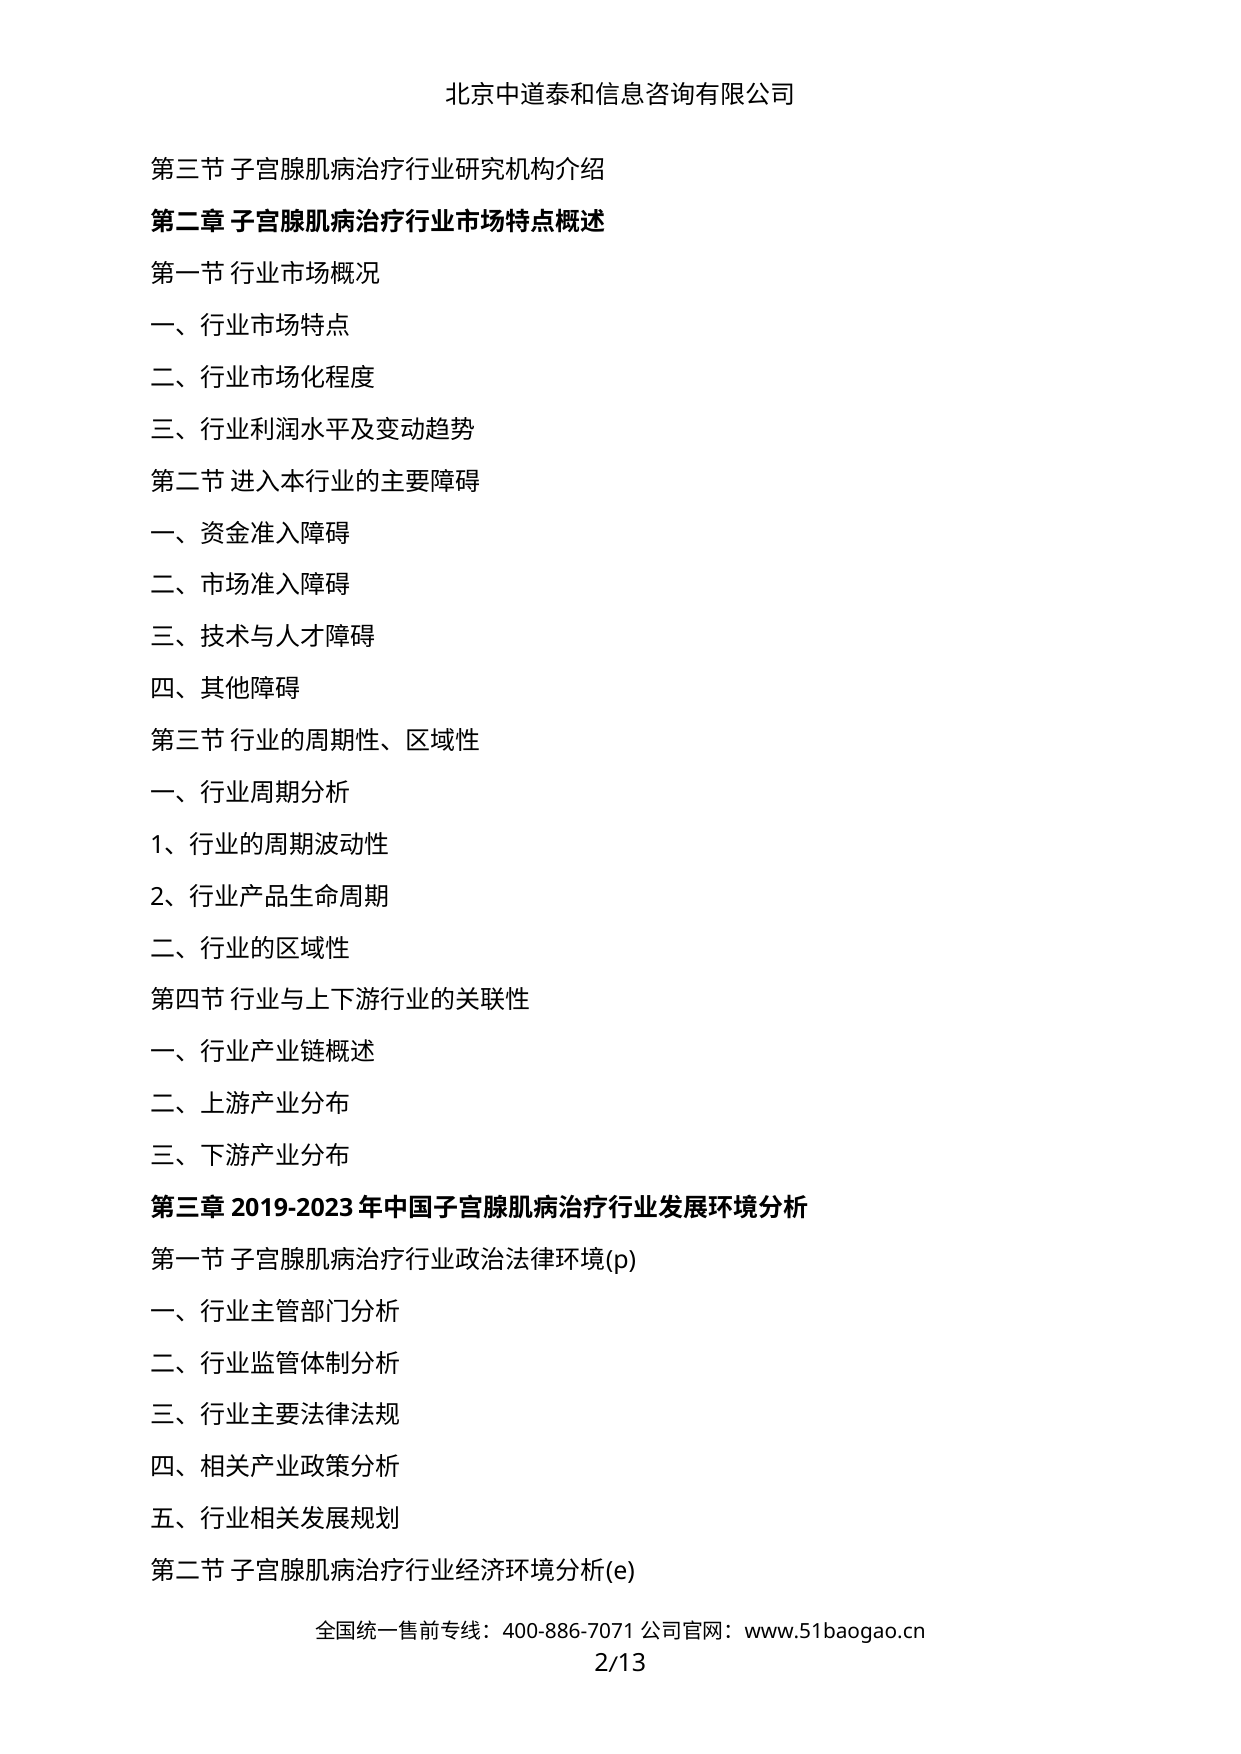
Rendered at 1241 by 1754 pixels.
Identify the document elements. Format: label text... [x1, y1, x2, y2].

text 第二节 子宫腺肌病治疗行业经济环境分析(e) [150, 1551, 1090, 1587]
text 一、资金准入障碍 [150, 513, 1090, 549]
text 三、下游产业分布 [150, 1136, 1090, 1172]
text 第三节 子宫腺肌病治疗行业研究机构介绍 [150, 150, 1090, 186]
text 第二章 子宫腺肌病治疗行业市场特点概述 [150, 202, 1090, 238]
text 一、行业周期分析 [150, 772, 1090, 809]
text 一、行业主管部门分析 [150, 1291, 1090, 1327]
text 第二节 进入本行业的主要障碍 [150, 461, 1090, 497]
text 2、行业产品生命周期 [150, 876, 1090, 912]
text 二、上游产业分布 [150, 1084, 1090, 1120]
text 四、相关产业政策分析 [150, 1447, 1090, 1483]
text 二、行业市场化程度 [150, 357, 1090, 394]
text 一、行业市场特点 [150, 306, 1090, 342]
text 三、技术与人才障碍 [150, 617, 1090, 653]
text 第一节 行业市场概况 [150, 254, 1090, 290]
text 第一节 子宫腺肌病治疗行业政治法律环境(p) [150, 1239, 1090, 1276]
text 二、行业监管体制分析 [150, 1343, 1090, 1379]
text 二、市场准入障碍 [150, 565, 1090, 601]
text 五、行业相关发展规划 [150, 1499, 1090, 1535]
text 三、行业利润水平及变动趋势 [150, 409, 1090, 446]
text 第四节 行业与上下游行业的关联性 [150, 980, 1090, 1016]
text 三、行业主要法律法规 [150, 1395, 1090, 1431]
text 第三节 行业的周期性、区域性 [150, 721, 1090, 757]
text 1、行业的周期波动性 [150, 824, 1090, 861]
text 第三章 2019-2023年中国子宫腺肌病治疗行业发展环境分析 [150, 1187, 1090, 1224]
text 四、其他障碍 [150, 669, 1090, 705]
text 二、行业的区域性 [150, 928, 1090, 964]
text 一、行业产业链概述 [150, 1032, 1090, 1068]
